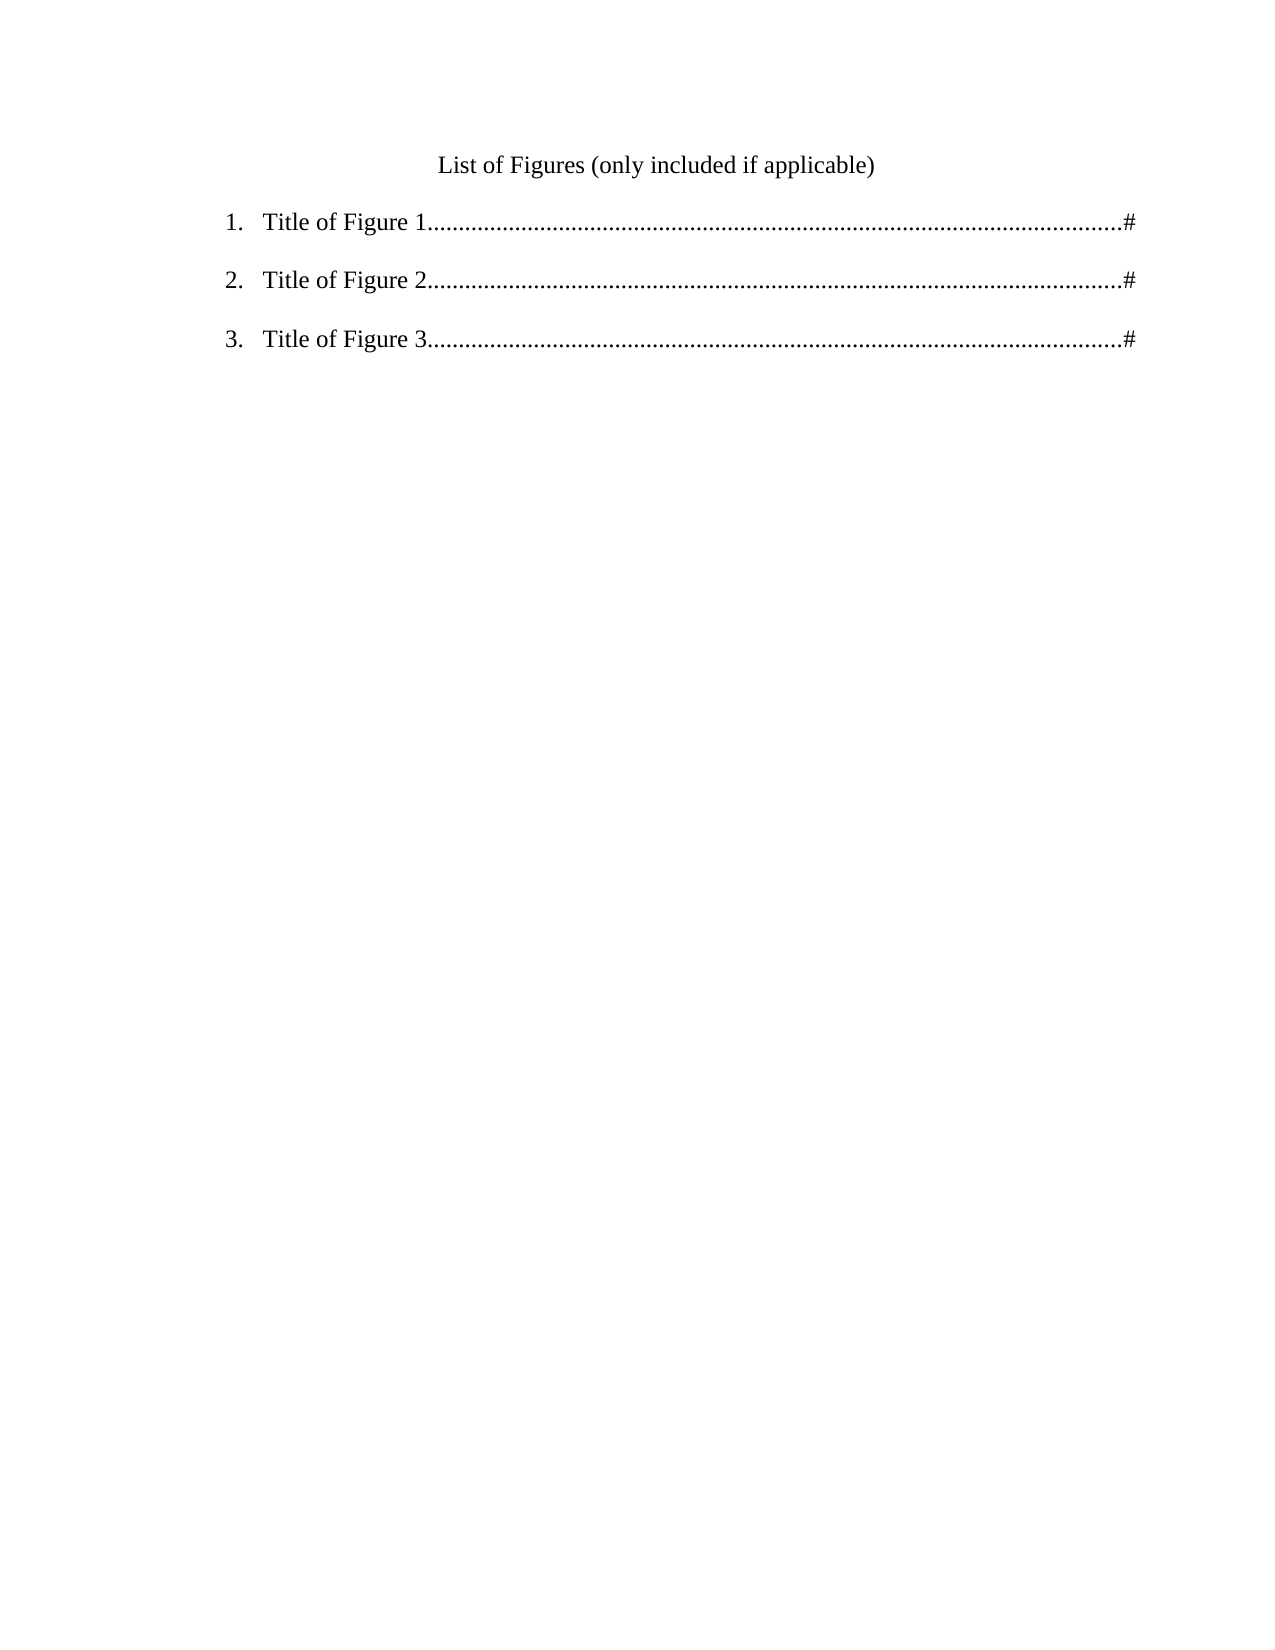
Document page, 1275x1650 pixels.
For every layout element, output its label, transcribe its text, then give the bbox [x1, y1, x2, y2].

list Title of Figure 3 # [225, 324, 1125, 352]
list Title of Figure 2 # [225, 265, 1125, 294]
list Title of Figure 1 # [225, 207, 1125, 236]
text List of Figures (only included if applicable) [187, 150, 1125, 179]
